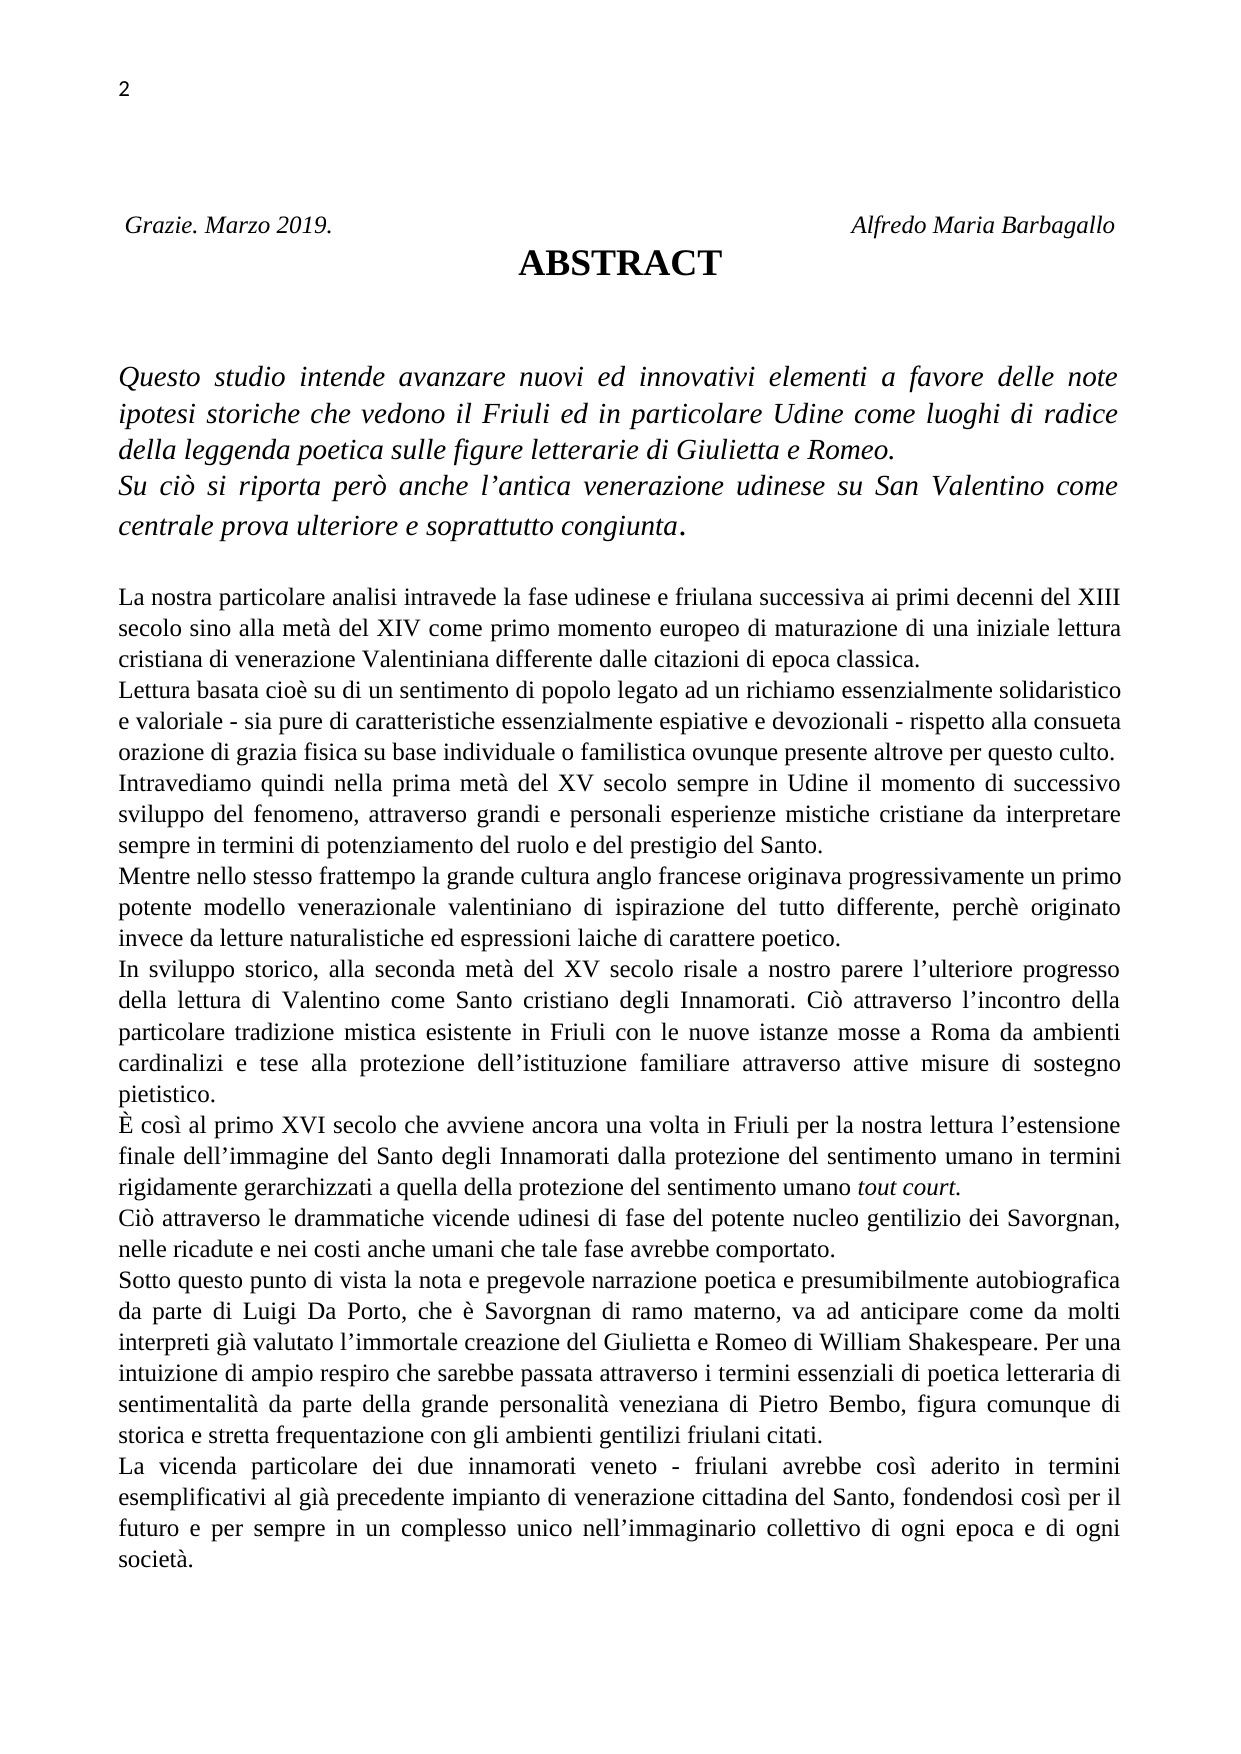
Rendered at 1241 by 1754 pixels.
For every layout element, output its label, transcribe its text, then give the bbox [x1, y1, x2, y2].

text In sviluppo storico, alla seconda metà del XV secolo risale a nostro parere l’ulteriore progresso della lettura di Valentino come Santo cristiano degli Innamorati. Ciò attraverso l’incontro della particolare tradizione mistica esistente in Friuli con le nuove istanze mosse a Roma da ambienti cardinalizi e tese alla protezione dell’istituzione familiare attraverso attive misure di sostegno pietistico. [118, 954, 1122, 1107]
text Grazie. Marzo 2019. Alfredo Maria Barbagallo [118, 210, 1122, 238]
text Su ciò si riporta però anche l’antica venerazione udinese su San Valentino come centrale prova ulteriore e soprattutto congiunta. [118, 468, 1122, 543]
text Mentre nello stesso frattempo la grande cultura anglo francese originava progressivamente un primo potente modello venerazionale valentiniano di ispirazione del tutto differente, perchè originato invece da letture naturalistiche ed espressioni laiche di carattere poetico. [118, 861, 1122, 952]
text La vicenda particolare dei due innamorati veneto - friulani avrebbe così aderito in termini esemplificativi al già precedente impianto di venerazione cittadina del Santo, fondendosi così per il futuro e per sempre in un complesso unico nell’immaginario collettivo di ogni epoca e di ogni società. [118, 1451, 1122, 1573]
text È così al primo XVI secolo che avviene ancora una volta in Friuli per la nostra lettura l’estensione finale dell’immagine del Santo degli Innamorati dalla protezione del sentimento umano in termini rigidamente gerarchizzati a quella della protezione del sentimento umano tout court. [118, 1110, 1122, 1201]
text Ciò attraverso le drammatiche vicende udinesi di fase del potente nucleo gentilizio dei Savorgnan, nelle ricadute e nei costi anche umani che tale fase avrebbe comportato. [118, 1203, 1122, 1263]
text Sotto questo punto di vista la nota e pregevole narrazione poetica e presumibilmente autobiografica da parte di Luigi Da Porto, che è Savorgnan di ramo materno, va ad anticipare come da molti interpreti già valutato l’immortale creazione del Giulietta e Romeo di William Shakespeare. Per una intuizione di ampio respiro che sarebbe passata attraverso i termini essenziali di poetica letteraria di sentimentalità da parte della grande personalità veneziana di Pietro Bembo, figura comunque di storica e stretta frequentazione con gli ambienti gentilizi friulani citati. [118, 1265, 1122, 1449]
text ABSTRACT [118, 241, 1122, 284]
text Lettura basata cioè su di un sentimento di popolo legato ad un richiamo essenzialmente solidaristico e valoriale - sia pure di caratteristiche essenzialmente espiative e devozionali - rispetto alla consueta orazione di grazia fisica su base individuale o familistica ovunque presente altrove per questo culto. [118, 675, 1122, 766]
text Questo studio intende avanzare nuovi ed innovativi elementi a favore delle note ipotesi storiche che vedono il Friuli ed in particolare Udine come luoghi di radice della leggenda poetica sulle figure letterarie di Giulietta e Romeo. [118, 359, 1122, 465]
text Intravediamo quindi nella prima metà del XV secolo sempre in Udine il momento di successivo sviluppo del fenomeno, attraverso grandi e personali esperienze mistiche cristiane da interpretare sempre in termini di potenziamento del ruolo e del prestigio del Santo. [118, 768, 1122, 859]
text La nostra particolare analisi intravede la fase udinese e friulana successiva ai primi decenni del XIII secolo sino alla metà del XIV come primo momento europeo di maturazione di una iniziale lettura cristiana di venerazione Valentiniana differente dalle citazioni di epoca classica. [118, 582, 1122, 673]
